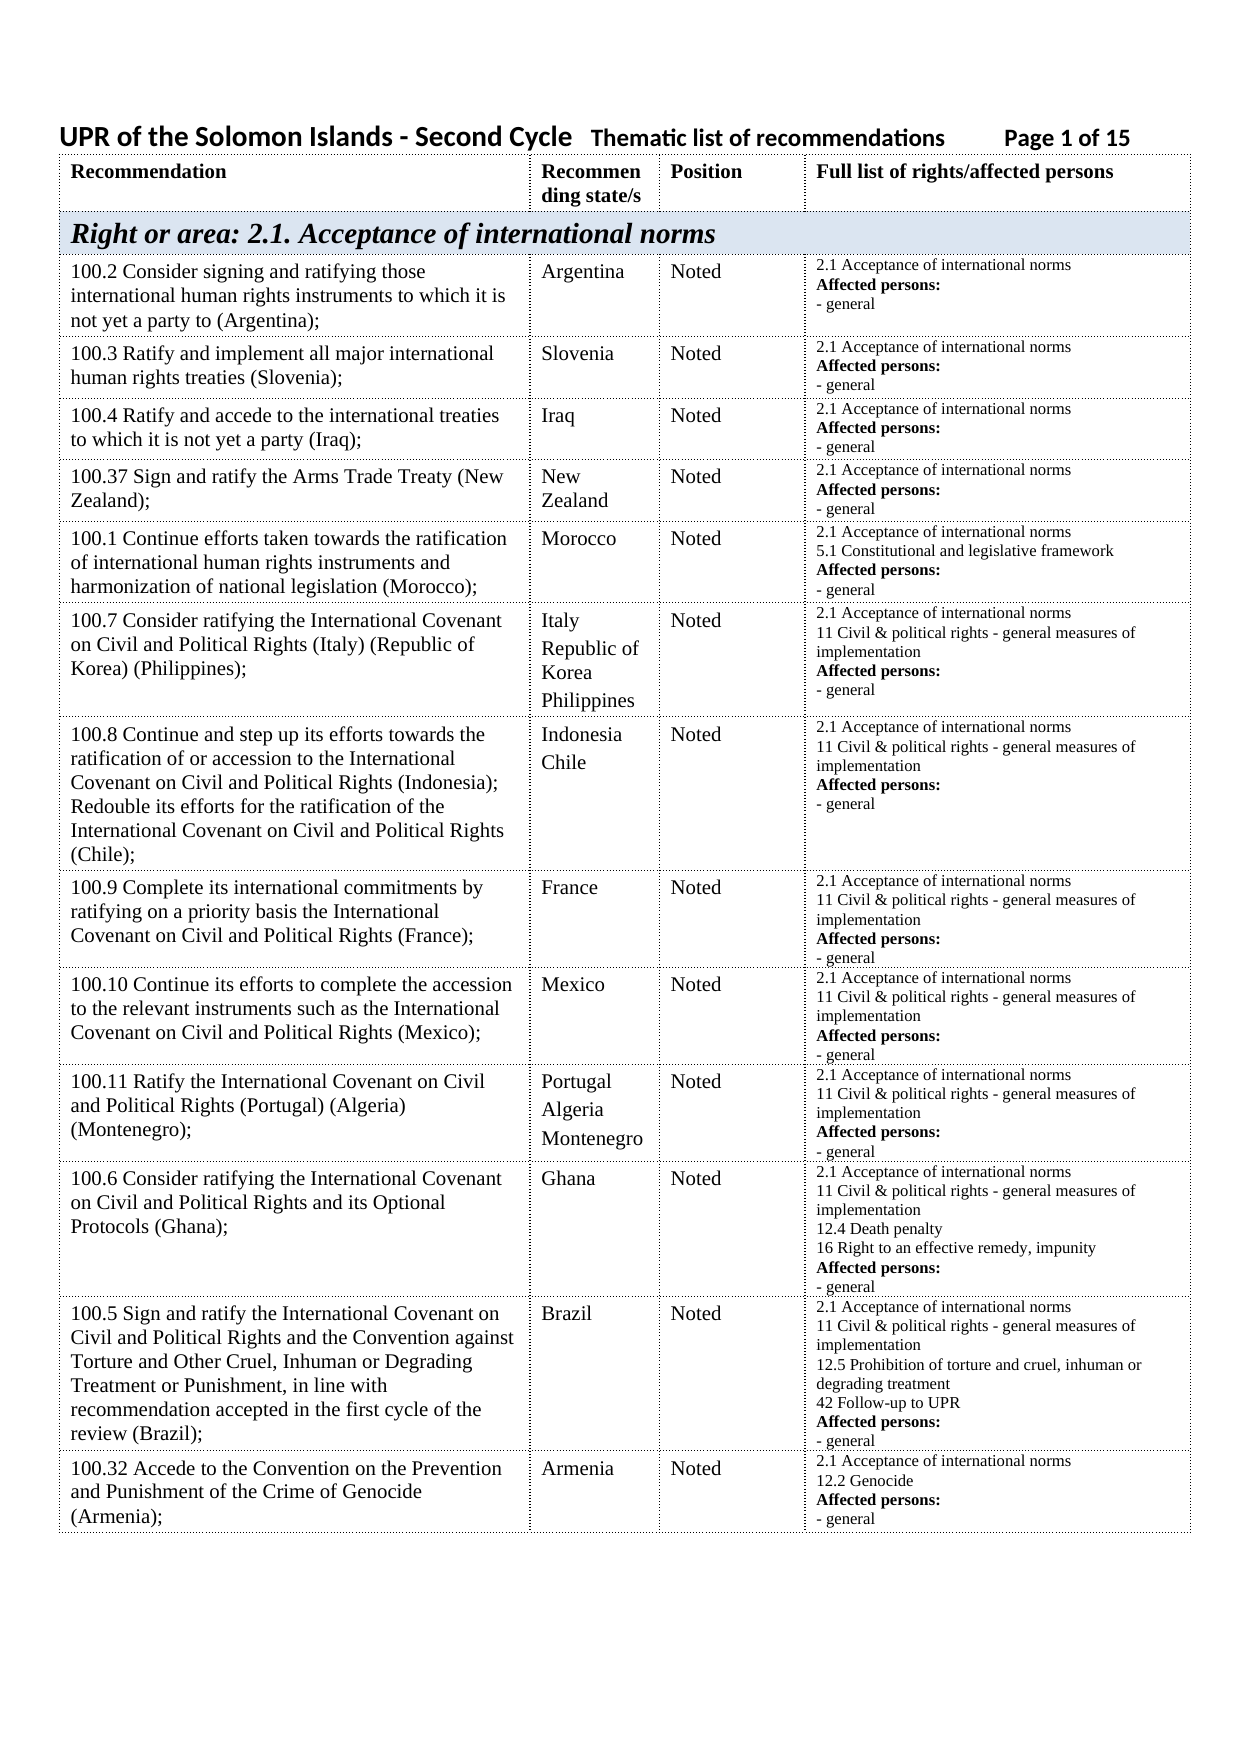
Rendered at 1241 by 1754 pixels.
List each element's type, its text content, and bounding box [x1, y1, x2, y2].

table_cell New Zealand [530, 459, 659, 521]
table_cell Noted [659, 967, 805, 1064]
table_cell Indonesia Chile [530, 716, 659, 870]
table_cell 2.1 Acceptance of international norms 11 Civil & political rights - general measures of implementation 12.4 Death penalty 16 Right to an effective remedy, impunity Affected persons: - general [805, 1161, 1190, 1296]
table_cell 100.10 Continue its efforts to complete the accession to the relevant instruments such as the International Covenant on Civil and Political Rights (Mexico); [59, 967, 530, 1064]
table_cell Italy Republic of Korea Philippines [530, 602, 659, 716]
table_cell Noted [659, 398, 805, 459]
table_cell Brazil [530, 1296, 659, 1450]
table_cell 100.9 Complete its international commitments by ratifying on a priority basis the International Covenant on Civil and Political Rights (France); [59, 870, 530, 967]
table_cell 100.11 Ratify the International Covenant on Civil and Political Rights (Portugal) (Algeria) (Montenegro); [59, 1064, 530, 1161]
table_cell 100.1 Continue efforts taken towards the ratification of international human rights instruments and harmonization of national legislation (Morocco); [59, 521, 530, 602]
table_cell 2.1 Acceptance of international norms 11 Civil & political rights - general measures of implementation Affected persons: - general [805, 967, 1190, 1064]
table_cell 2.1 Acceptance of international norms 5.1 Constitutional and legislative framework Affected persons: - general [805, 521, 1190, 602]
table_cell 100.7 Consider ratifying the International Covenant on Civil and Political Rights (Italy) (Republic of Korea) (Philippines); [59, 602, 530, 716]
table_cell 100.2 Consider signing and ratifying those international human rights instruments to which it is not yet a party to (Argentina); [59, 254, 530, 336]
table_cell 2.1 Acceptance of international norms 11 Civil & political rights - general measures of implementation Affected persons: - general [805, 1064, 1190, 1161]
table_cell 2.1 Acceptance of international norms Affected persons: - general [805, 459, 1190, 521]
table_cell 2.1 Acceptance of international norms Affected persons: - general [805, 254, 1190, 336]
table_cell Noted [659, 254, 805, 336]
table_cell 100.4 Ratify and accede to the international treaties to which it is not yet a party (Iraq); [59, 398, 530, 459]
table_cell Noted [659, 521, 805, 602]
table_cell Noted [659, 459, 805, 521]
table_cell France [530, 870, 659, 967]
table_cell 2.1 Acceptance of international norms 12.2 Genocide Affected persons: - general [805, 1450, 1190, 1532]
table_cell 2.1 Acceptance of international norms Affected persons: - general [805, 336, 1190, 397]
table_header Recommendation [59, 154, 530, 211]
table_cell 100.3 Ratify and implement all major international human rights treaties (Slovenia); [59, 336, 530, 397]
table_cell 2.1 Acceptance of international norms 11 Civil & political rights - general measures of implementation Affected persons: - general [805, 716, 1190, 870]
table_cell Ghana [530, 1161, 659, 1296]
table_cell Slovenia [530, 336, 659, 397]
table_header Position [659, 154, 805, 211]
table_cell 100.8 Continue and step up its efforts towards the ratification of or accession to the International Covenant on Civil and Political Rights (Indonesia); Redouble its efforts for the ratification of the International Covenant on Civil and Political Rights (Chile); [59, 716, 530, 870]
table_cell 2.1 Acceptance of international norms 11 Civil & political rights - general measures of implementation Affected persons: - general [805, 602, 1190, 716]
table_cell Noted [659, 1296, 805, 1450]
table_cell 2.1 Acceptance of international norms 11 Civil & political rights - general measures of implementation 12.5 Prohibition of torture and cruel, inhuman or degrading treatment 42 Follow-up to UPR Affected persons: - general [805, 1296, 1190, 1450]
table_cell 100.32 Accede to the Convention on the Prevention and Punishment of the Crime of Genocide (Armenia); [59, 1450, 530, 1532]
table_cell Argentina [530, 254, 659, 336]
table_cell Noted [659, 602, 805, 716]
table_cell Noted [659, 336, 805, 397]
table_cell Noted [659, 716, 805, 870]
table_cell 100.6 Consider ratifying the International Covenant on Civil and Political Rights and its Optional Protocols (Ghana); [59, 1161, 530, 1296]
table_cell 100.5 Sign and ratify the International Covenant on Civil and Political Rights and the Convention against Torture and Other Cruel, Inhuman or Degrading Treatment or Punishment, in line with recommendation accepted in the first cycle of the review (Brazil); [59, 1296, 530, 1450]
table_cell Noted [659, 870, 805, 967]
table_cell Mexico [530, 967, 659, 1064]
table_cell Armenia [530, 1450, 659, 1532]
table_cell Portugal Algeria Montenegro [530, 1064, 659, 1161]
table_header Full list of rights/affected persons [805, 154, 1190, 211]
table_cell Noted [659, 1450, 805, 1532]
table_header Recommending state/s [530, 154, 659, 211]
table_cell 100.37 Sign and ratify the Arms Trade Treaty (New Zealand); [59, 459, 530, 521]
table_cell 2.1 Acceptance of international norms 11 Civil & political rights - general measures of implementation Affected persons: - general [805, 870, 1190, 967]
table_cell Iraq [530, 398, 659, 459]
table_cell 2.1 Acceptance of international norms Affected persons: - general [805, 398, 1190, 459]
table_cell Noted [659, 1161, 805, 1296]
table_cell Right or area: 2.1. Acceptance of international norms [59, 211, 1190, 254]
table_cell Morocco [530, 521, 659, 602]
table_cell Noted [659, 1064, 805, 1161]
